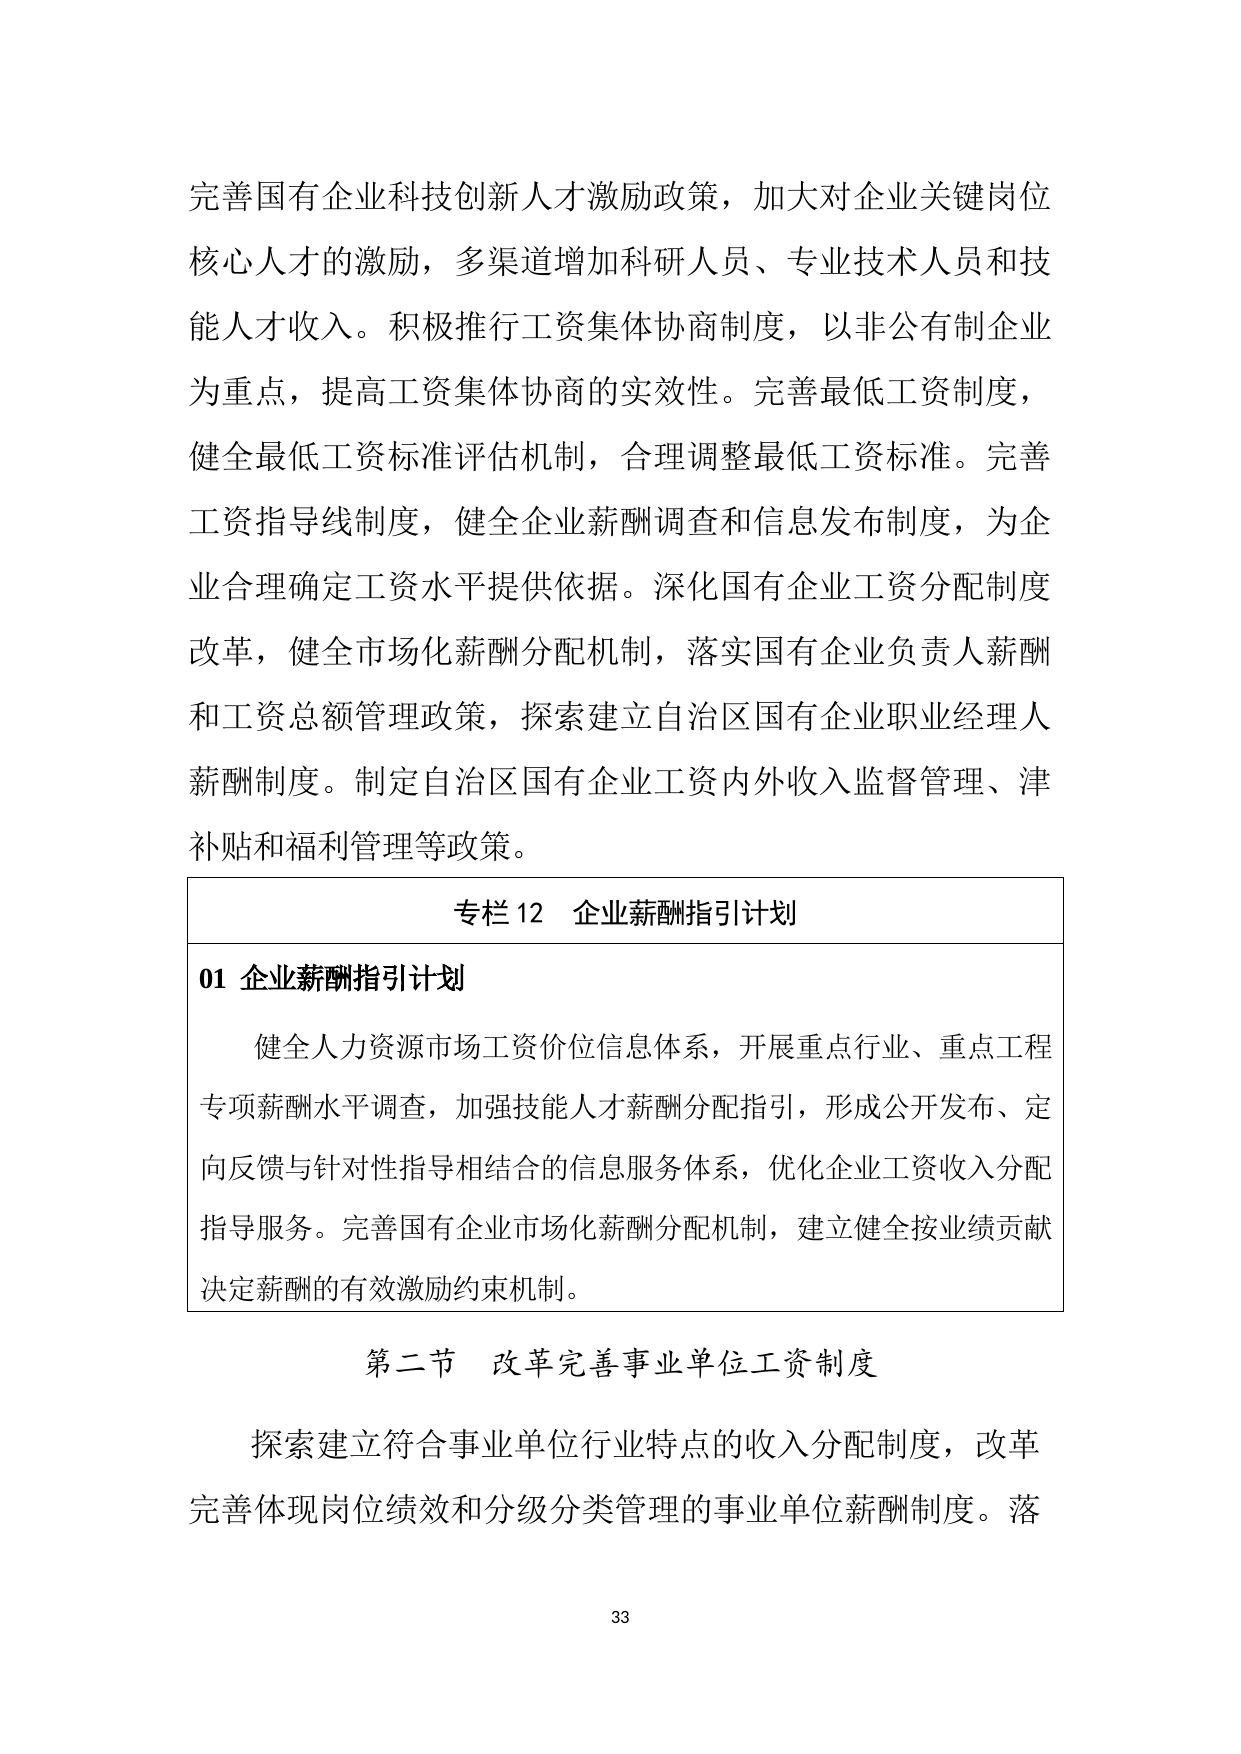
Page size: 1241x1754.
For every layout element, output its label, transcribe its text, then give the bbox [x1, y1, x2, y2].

table_cell 01 企业薪酬指引计划 健全人力资源市场工资价位信息体系，开展重点行业、重点工程专项薪酬水平调查，加强技能人才薪酬分配指引，形成公开发布、定向反馈与针对性指导相结合的信息服务体系，优化企业工资收入分配指导服务。完善国有企业市场化薪酬分配机制，建立健全按业绩贡献决定薪酬的有效激励约束机制。 [188, 944, 1063, 1311]
subtitle 第二节 改革完善事业单位工资制度 [187, 1328, 1053, 1393]
table_header 专栏12 企业薪酬指引计划 [188, 878, 1063, 943]
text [187, 162, 1053, 877]
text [187, 1410, 1042, 1540]
